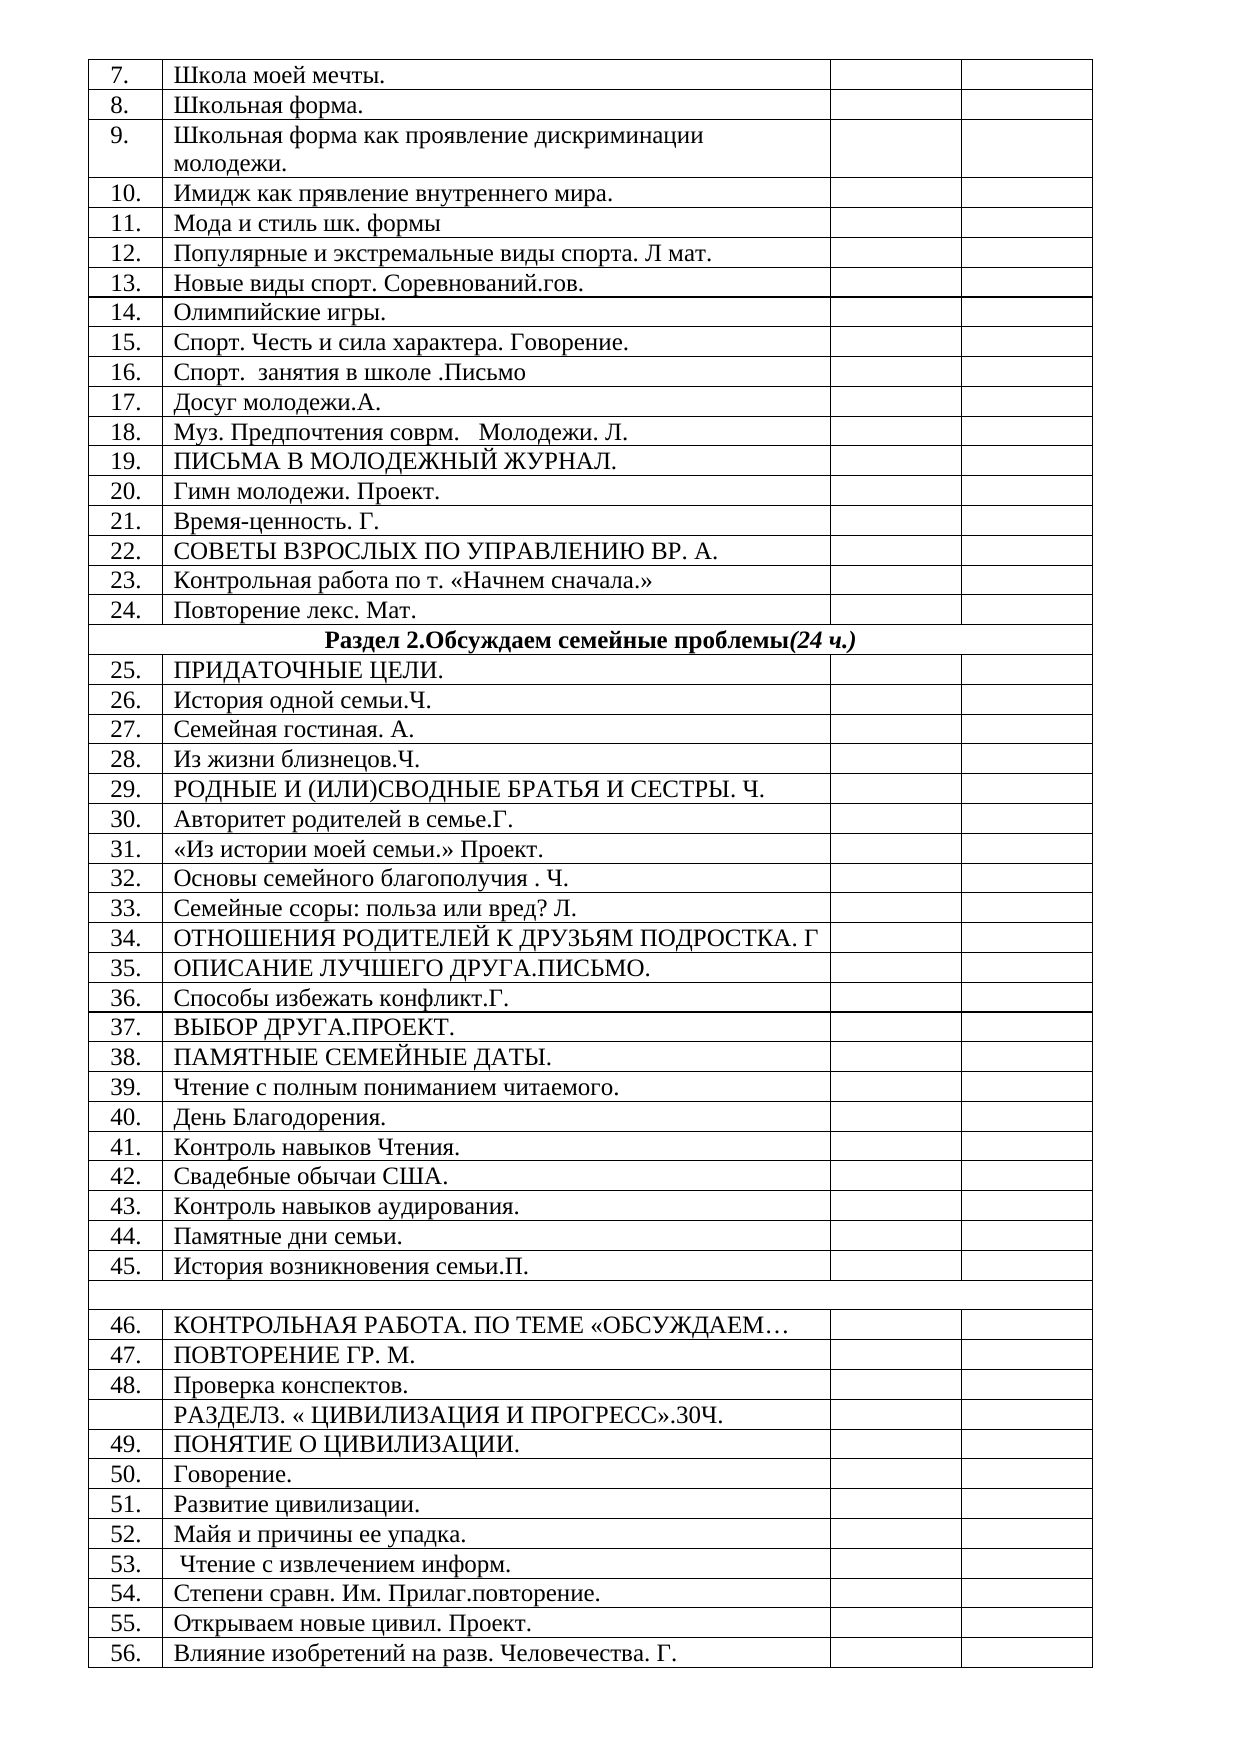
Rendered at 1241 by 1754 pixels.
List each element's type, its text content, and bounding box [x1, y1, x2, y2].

table_cell [962, 1132, 1092, 1160]
table_cell [89, 238, 162, 267]
table_cell [831, 774, 961, 803]
table_cell [831, 506, 961, 535]
table_cell [831, 685, 961, 713]
table_cell [89, 1161, 162, 1190]
table_cell [962, 476, 1092, 505]
table_cell [89, 595, 162, 624]
table_cell [962, 774, 1092, 803]
table_cell [962, 655, 1092, 684]
table_cell Школьная форма. [163, 90, 830, 119]
table_cell [962, 1370, 1092, 1399]
table_cell ПИСЬМА В МОЛОДЕЖНЫЙ ЖУРНАЛ. [163, 446, 830, 475]
table_cell [962, 90, 1092, 119]
table_cell [962, 208, 1092, 237]
table_cell [89, 1519, 162, 1548]
table_cell [89, 1072, 162, 1101]
table_cell [831, 1102, 961, 1131]
table_cell [962, 983, 1092, 1011]
table_cell Чтение с полным пониманием читаемого. [163, 1072, 830, 1101]
table_cell [831, 238, 961, 267]
table_cell ОТНОШЕНИЯ РОДИТЕЛЕЙ К ДРУЗЬЯМ ПОДРОСТКА. Г [163, 923, 830, 952]
table_cell [831, 1400, 961, 1428]
table_cell [831, 1221, 961, 1250]
table_cell [962, 834, 1092, 862]
table_cell [831, 387, 961, 416]
table_cell [89, 1608, 162, 1637]
table_cell [831, 120, 961, 177]
table_cell Досуг молодежи.А. [163, 387, 830, 416]
table_cell [962, 893, 1092, 922]
table_cell [89, 1042, 162, 1071]
table_cell [831, 1459, 961, 1488]
table_cell [831, 566, 961, 594]
table_cell [831, 1042, 961, 1071]
table_cell [831, 1549, 961, 1577]
table_cell [89, 1013, 162, 1041]
table_cell [962, 1489, 1092, 1518]
table_cell [831, 476, 961, 505]
table_cell [831, 357, 961, 386]
table_cell Из жизни близнецов.Ч. [163, 744, 830, 773]
table_cell [962, 1221, 1092, 1250]
table_cell ВЫБОР ДРУГА.ПРОЕКТ. [163, 1013, 830, 1041]
table_cell Способы избежать конфликт.Г. [163, 983, 830, 1011]
table_cell [89, 864, 162, 892]
table_cell [89, 1310, 162, 1339]
table_cell [89, 774, 162, 803]
table_cell [962, 327, 1092, 356]
table_cell [831, 744, 961, 773]
table_cell [831, 1519, 961, 1548]
table_cell [831, 983, 961, 1011]
table_cell Контроль навыков аудирования. [163, 1191, 830, 1220]
table_cell Семейная гостиная. А. [163, 715, 830, 743]
table_cell [89, 923, 162, 952]
table_cell День Благодорения. [163, 1102, 830, 1131]
table_cell Контроль навыков Чтения. [163, 1132, 830, 1160]
table_cell [89, 1132, 162, 1160]
table_cell [89, 1400, 162, 1428]
table_cell [962, 1042, 1092, 1071]
table_cell [831, 953, 961, 982]
table_cell [89, 804, 162, 833]
table_cell [962, 60, 1092, 89]
table_cell [831, 1013, 961, 1041]
table_cell [831, 208, 961, 237]
table_cell [89, 566, 162, 594]
table_cell [831, 60, 961, 89]
table_cell [89, 90, 162, 119]
table_cell Мода и стиль шк. формы [163, 208, 830, 237]
table_cell [831, 1072, 961, 1101]
table_cell Спорт. Честь и сила характера. Говорение. [163, 327, 830, 356]
table_cell [831, 1310, 961, 1339]
table_cell [89, 327, 162, 356]
table_cell [89, 208, 162, 237]
table_cell [831, 804, 961, 833]
table_cell [831, 655, 961, 684]
table_cell Основы семейного благополучия . Ч. [163, 864, 830, 892]
table_cell [89, 1459, 162, 1488]
table_cell [89, 715, 162, 743]
table_cell [89, 893, 162, 922]
table_cell ПРИДАТОЧНЫЕ ЦЕЛИ. [163, 655, 830, 684]
table_cell [831, 268, 961, 296]
table_cell [89, 1221, 162, 1250]
table_cell Повторение лекс. Мат. [163, 595, 830, 624]
table_cell СОВЕТЫ ВЗРОСЛЫХ ПО УПРАВЛЕНИЮ ВР. А. [163, 536, 830, 564]
table_cell [962, 744, 1092, 773]
table_cell [89, 446, 162, 475]
table_cell [831, 90, 961, 119]
table_cell [831, 446, 961, 475]
table_cell [962, 268, 1092, 296]
table_cell Спорт. занятия в школе .Письмо [163, 357, 830, 386]
table_cell [962, 1013, 1092, 1041]
table_cell [89, 1281, 1092, 1309]
table_cell ПАМЯТНЫЕ СЕМЕЙНЫЕ ДАТЫ. [163, 1042, 830, 1071]
table_cell РОДНЫЕ И (ИЛИ)СВОДНЫЕ БРАТЬЯ И СЕСТРЫ. Ч. [163, 774, 830, 803]
table_cell [89, 357, 162, 386]
table_cell Популярные и экстремальные виды спорта. Л мат. [163, 238, 830, 267]
table_cell [89, 120, 162, 177]
table_cell [962, 536, 1092, 564]
table_cell ОПИСАНИЕ ЛУЧШЕГО ДРУГА.ПИСЬМО. [163, 953, 830, 982]
table_cell Открываем новые цивил. Проект. [163, 1608, 830, 1637]
table_cell [962, 120, 1092, 177]
table_cell [89, 60, 162, 89]
table_cell Влияние изобретений на разв. Человечества. Г. [163, 1638, 830, 1667]
table_cell [831, 1340, 961, 1369]
table_cell КОНТРОЛЬНАЯ РАБОТА. ПО ТЕМЕ «ОБСУЖДАЕМ… [163, 1310, 830, 1339]
table_cell [962, 1608, 1092, 1637]
table_cell [89, 1102, 162, 1131]
table_cell [962, 715, 1092, 743]
table_cell Памятные дни семьи. [163, 1221, 830, 1250]
table_cell [962, 387, 1092, 416]
table_cell [831, 1579, 961, 1607]
table_cell [831, 715, 961, 743]
table_cell [962, 417, 1092, 445]
table_cell [89, 1489, 162, 1518]
table_cell Гимн молодежи. Проект. [163, 476, 830, 505]
table_cell [89, 387, 162, 416]
table_cell [962, 1191, 1092, 1220]
table_cell [962, 864, 1092, 892]
table_cell Школьная форма как проявление дискриминации молодежи. [163, 120, 830, 177]
table_cell [962, 1638, 1092, 1667]
table_cell [89, 685, 162, 713]
table_cell [89, 953, 162, 982]
table_cell [831, 536, 961, 564]
table_cell История возникновения семьи.П. [163, 1251, 830, 1279]
table_cell [89, 1191, 162, 1220]
table_cell «Из истории моей семьи.» Проект. [163, 834, 830, 862]
table_cell Раздел 2.Обсуждаем семейные проблемы(24 ч.) [89, 625, 1092, 654]
table_cell [89, 1251, 162, 1279]
table_cell Чтение с извлечением информ. [163, 1549, 830, 1577]
table_cell Степени сравн. Им. Прилаг.повторение. [163, 1579, 830, 1607]
table_cell [962, 298, 1092, 326]
table_cell [962, 357, 1092, 386]
table_cell [962, 1340, 1092, 1369]
table_cell [962, 506, 1092, 535]
table_cell Новые виды спорт. Соревнований.гов. [163, 268, 830, 296]
table_cell Имидж как прявление внутреннего мира. [163, 178, 830, 207]
table_cell [89, 655, 162, 684]
table_cell [962, 804, 1092, 833]
table_cell [962, 1549, 1092, 1577]
table_cell [831, 864, 961, 892]
table_cell [831, 1608, 961, 1637]
table_cell РАЗДЕЛ3. « ЦИВИЛИЗАЦИЯ И ПРОГРЕСС».30Ч. [163, 1400, 830, 1428]
table_cell [89, 1430, 162, 1458]
table_cell Авторитет родителей в семье.Г. [163, 804, 830, 833]
table_cell [89, 506, 162, 535]
table_cell [962, 1161, 1092, 1190]
table_cell [831, 1191, 961, 1220]
table_cell Проверка конспектов. [163, 1370, 830, 1399]
table_cell Развитие цивилизации. [163, 1489, 830, 1518]
table_cell ПОНЯТИЕ О ЦИВИЛИЗАЦИИ. [163, 1430, 830, 1458]
table_cell История одной семьи.Ч. [163, 685, 830, 713]
table_cell Муз. Предпочтения соврм. Молодежи. Л. [163, 417, 830, 445]
table_cell [831, 893, 961, 922]
table_cell [89, 983, 162, 1011]
table_cell [831, 595, 961, 624]
table_cell Школа моей мечты. [163, 60, 830, 89]
table_cell [831, 417, 961, 445]
table_cell ПОВТОРЕНИЕ ГР. М. [163, 1340, 830, 1369]
table_cell [89, 417, 162, 445]
table_cell [962, 238, 1092, 267]
table_cell [962, 923, 1092, 952]
table_cell [89, 536, 162, 564]
table_cell [962, 595, 1092, 624]
table_cell [89, 1579, 162, 1607]
table_cell [831, 834, 961, 862]
table_cell Семейные ссоры: польза или вред? Л. [163, 893, 830, 922]
table_cell [962, 1310, 1092, 1339]
table_cell [89, 1370, 162, 1399]
table_cell [831, 923, 961, 952]
table_cell [831, 1251, 961, 1279]
table_cell [89, 834, 162, 862]
table_cell Майя и причины ее упадка. [163, 1519, 830, 1548]
table_cell [89, 1549, 162, 1577]
table_cell [89, 476, 162, 505]
table_cell [962, 1400, 1092, 1428]
table_cell [831, 1161, 961, 1190]
table_cell [831, 1430, 961, 1458]
table_cell [962, 685, 1092, 713]
table_cell [831, 327, 961, 356]
table_cell [831, 1638, 961, 1667]
table_cell [89, 268, 162, 296]
table_cell [962, 178, 1092, 207]
table_cell [89, 744, 162, 773]
table_cell [831, 178, 961, 207]
table_cell Свадебные обычаи США. [163, 1161, 830, 1190]
table_cell [89, 1340, 162, 1369]
table_cell Контрольная работа по т. «Начнем сначала.» [163, 566, 830, 594]
table_cell [831, 298, 961, 326]
table_cell [962, 1102, 1092, 1131]
table_cell [89, 298, 162, 326]
table_cell Время-ценность. Г. [163, 506, 830, 535]
table_cell [962, 1251, 1092, 1279]
table_cell [962, 953, 1092, 982]
table_cell Говорение. [163, 1459, 830, 1488]
table_cell [962, 446, 1092, 475]
table_cell [831, 1370, 961, 1399]
table_cell [962, 566, 1092, 594]
table_cell [962, 1519, 1092, 1548]
table_cell [89, 1638, 162, 1667]
table_cell [962, 1430, 1092, 1458]
table_cell Олимпийские игры. [163, 298, 830, 326]
table_cell [831, 1489, 961, 1518]
table_cell [962, 1459, 1092, 1488]
table_cell [89, 178, 162, 207]
table_cell [962, 1072, 1092, 1101]
table_cell [962, 1579, 1092, 1607]
table_cell [831, 1132, 961, 1160]
